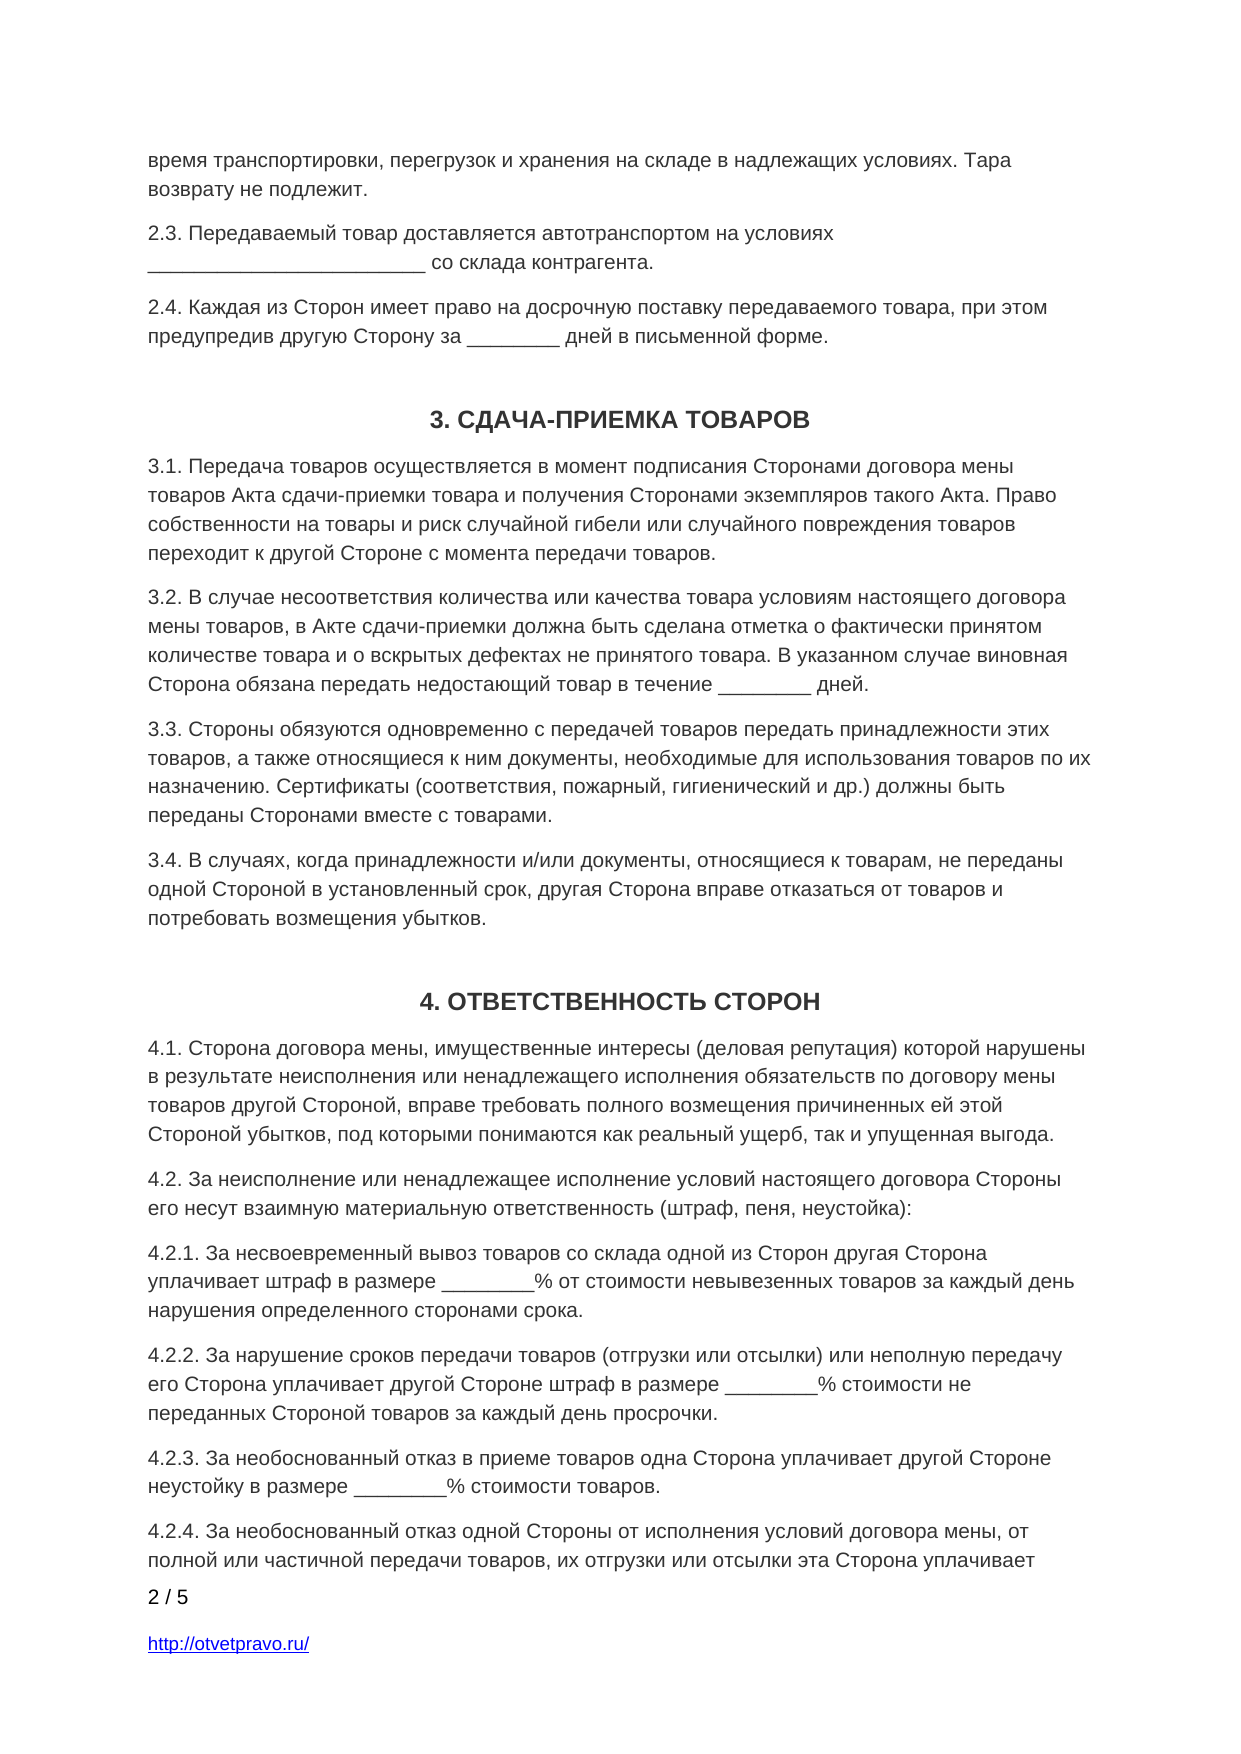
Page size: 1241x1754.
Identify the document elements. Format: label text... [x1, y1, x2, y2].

text 4.2. За неисполнение или ненадлежащее исполнение условий настоящего договора Стороны его несут взаимную материальную ответственность (штраф, пеня, неустойка): [148, 1167, 1092, 1220]
text 2.3. Передаваемый товар доставляется автотранспортом на условиях ________________________ со склада контрагента. [148, 221, 1092, 274]
text 3.3. Стороны обязуются одновременно с передачей товаров передать принадлежности этих товаров, а также относящиеся к ним документы, необходимые для использования товаров по их назначению. Сертификаты (соответствия, пожарный, гигиенический и др.) должны быть переданы Сторонами вместе с товарами. [148, 716, 1092, 827]
text 4.1. Сторона договора мены, имущественные интересы (деловая репутация) которой нарушены в результате неисполнения или ненадлежащего исполнения обязательств по договору мены товаров другой Стороной, вправе требовать полного возмещения причиненных ей этой Стороной убытков, под которыми понимаются как реальный ущерб, так и упущенная выгода. [148, 1035, 1092, 1146]
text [148, 148, 1092, 201]
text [148, 1519, 1092, 1572]
text 2.4. Каждая из Сторон имеет право на досрочную поставку передаваемого товара, при этом предупредив другую Сторону за ________ дней в письменной форме. [148, 295, 1092, 348]
text 3. СДАЧА-ПРИЕМКА ТОВАРОВ [148, 405, 1092, 433]
text 4.2.1. За несвоевременный вывоз товаров со склада одной из Сторон другая Сторона уплачивает штраф в размере ________% от стоимости невывезенных товаров за каждый день нарушения определенного сторонами срока. [148, 1240, 1092, 1322]
text 4.2.3. За необоснованный отказ в приеме товаров одна Сторона уплачивает другой Стороне неустойку в размере ________% стоимости товаров. [148, 1445, 1092, 1498]
text 3.4. В случаях, когда принадлежности и/или документы, относящиеся к товарам, не переданы одной Стороной в установленный срок, другая Сторона вправе отказаться от товаров и потребовать возмещения убытков. [148, 848, 1092, 930]
text 3.1. Передача товаров осуществляется в момент подписания Сторонами договора мены товаров Акта сдачи-приемки товара и получения Сторонами экземпляров такого Акта. Право собственности на товары и риск случайной гибели или случайного повреждения товаров переходит к другой Стороне с момента передачи товаров. [148, 453, 1092, 564]
text 3.2. В случае несоответствия количества или качества товара условиям настоящего договора мены товаров, в Акте сдачи-приемки должна быть сделана отметка о фактически принятом количестве товара и о вскрытых дефектах не принятого товара. В указанном случае виновная Сторона обязана передать недостающий товар в течение ________ дней. [148, 585, 1092, 696]
text 4. ОТВЕТСТВЕННОСТЬ СТОРОН [148, 987, 1092, 1016]
text 4.2.2. За нарушение сроков передачи товаров (отгрузки или отсылки) или неполную передачу его Сторона уплачивает другой Стороне штраф в размере ________% стоимости не переданных Стороной товаров за каждый день просрочки. [148, 1343, 1092, 1425]
